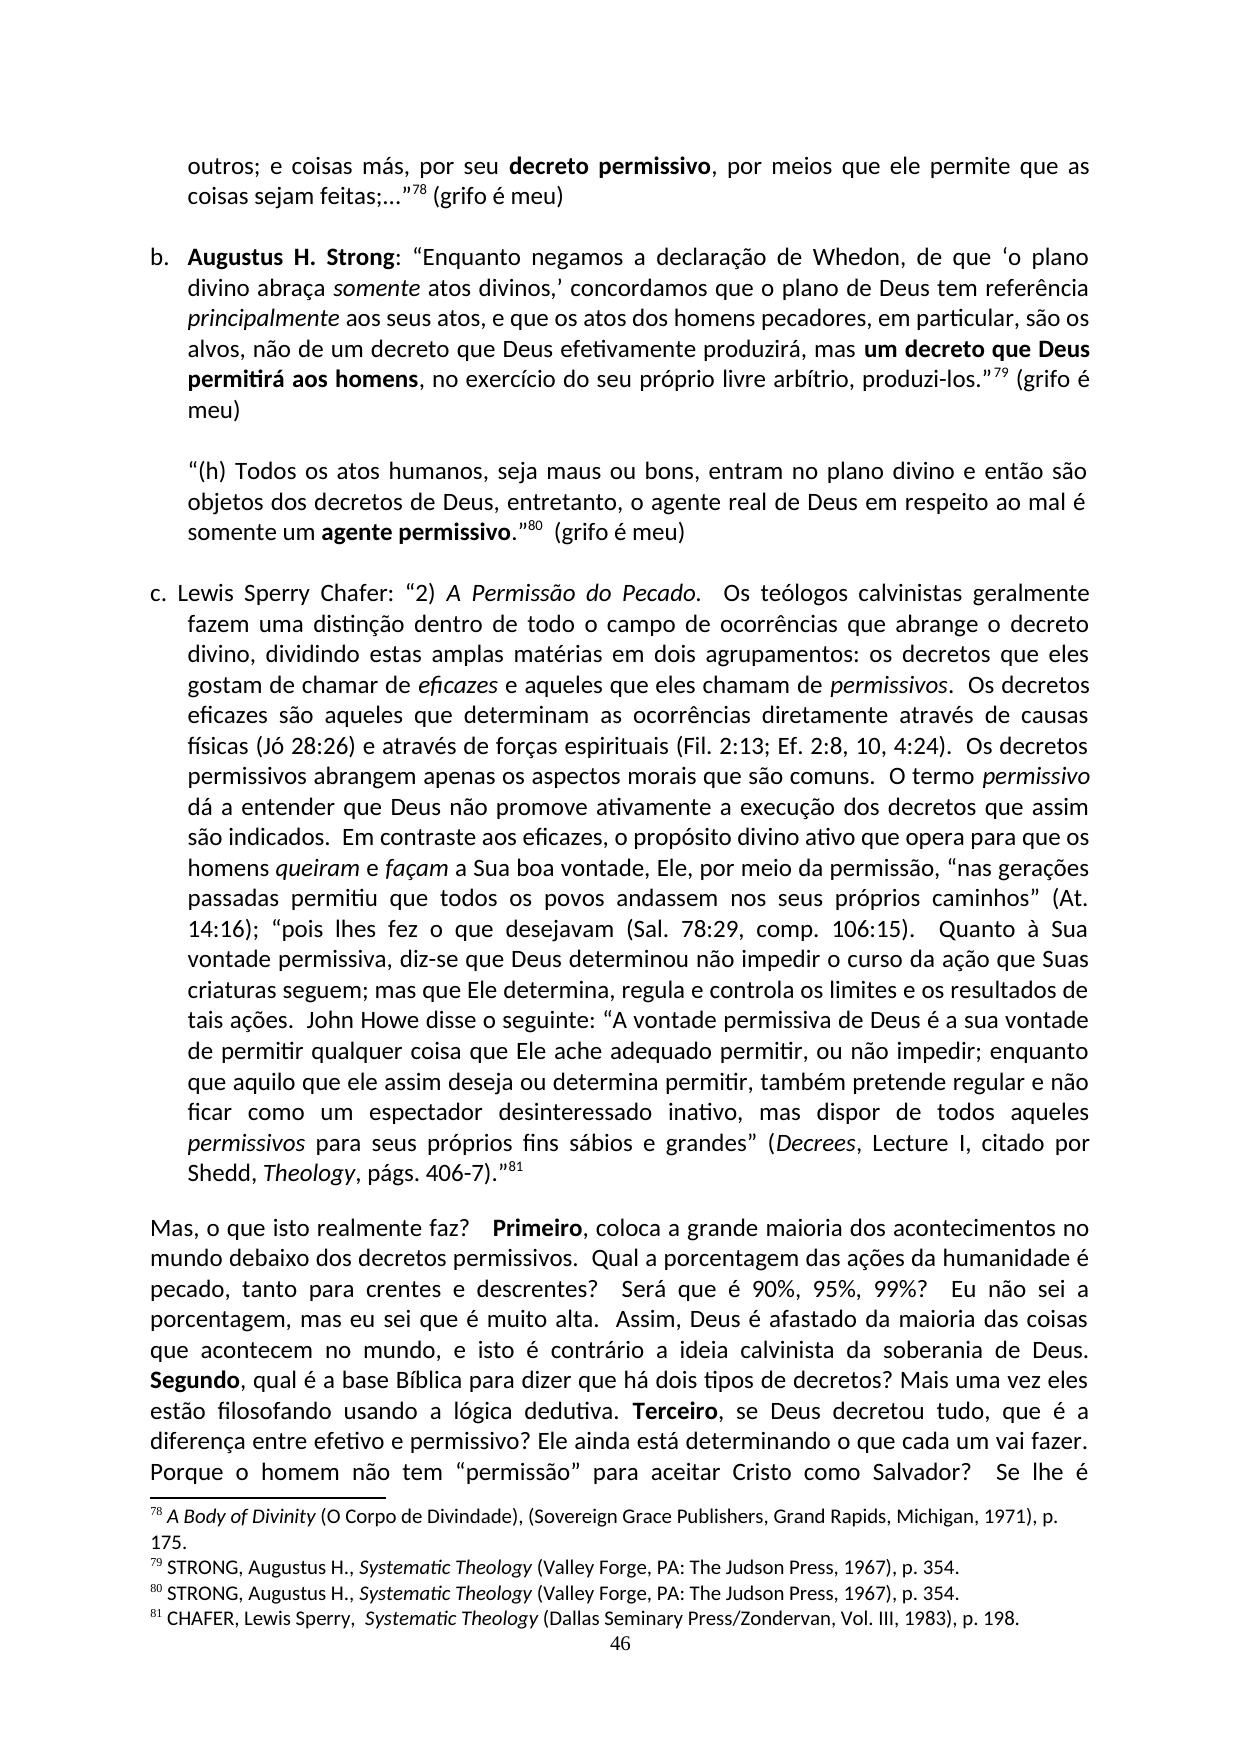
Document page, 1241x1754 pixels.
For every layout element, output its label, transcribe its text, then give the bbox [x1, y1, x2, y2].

text b. Augustus H. Strong: “Enquanto negamos a declaração de Whedon, de que ‘o plano divino abraça somente atos divinos,’ concordamos que o plano de Deus tem referência principalmente aos seus atos, e que os atos dos homens pecadores, em particular, são os alvos, não de um decreto que Deus efetivamente produzirá, mas um decreto que Deus permitirá aos homens, no exercício do seu próprio livre arbítrio, produzi-los.” (grifo é meu) [150, 242, 1090, 425]
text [150, 1212, 1090, 1486]
text “(h) Todos os atos humanos, seja maus ou bons, entram no plano divino e então são objetos dos decretos de Deus, entretanto, o agente real de Deus em respeito ao mal é somente um agente permissivo.” (grifo é meu) [150, 455, 1088, 547]
text c. Lewis Sperry Chafer: “2) A Permissão do Pecado. Os teólogos calvinistas geralmente fazem uma distinção dentro de todo o campo de ocorrências que abrange o decreto divino, dividindo estas amplas matérias em dois agrupamentos: os decretos que eles gostam de chamar de eficazes e aqueles que eles chamam de permissivos. Os decretos eficazes são aqueles que determinam as ocorrências diretamente através de causas físicas (Jó 28:26) e através de forças espirituais (Fil. 2:13; Ef. 2:8, 10, 4:24). Os decretos permissivos abrangem apenas os aspectos morais que são comuns. O termo permissivo dá a entender que Deus não promove ativamente a execução dos decretos que assim são indicados. Em contraste aos eficazes, o propósito divino ativo que opera para que os homens queiram e façam a Sua boa vontade, Ele, por meio da permissão, “nas gerações passadas permitiu que todos os povos andassem nos seus próprios caminhos” (At. 14:16); “pois lhes fez o que desejavam (Sal. 78:29, comp. 106:15). Quanto à Sua vontade permissiva, diz-se que Deus determinou não impedir o curso da ação que Suas criaturas seguem; mas que Ele determina, regula e controla os limites e os resultados de tais ações. John Howe disse o seguinte: “A vontade permissiva de Deus é a sua vontade de permitir qualquer coisa que Ele ache adequado permitir, ou não impedir; enquanto que aquilo que ele assim deseja ou determina permitir, também pretende regular e não ficar como um espectador desinteressado inativo, mas dispor de todos aqueles permissivos para seus próprios fins sábios e grandes” (Decrees, Lecture I, citado por Shedd, Theology, págs. 406-7).” [150, 577, 1090, 1188]
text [150, 150, 1090, 211]
